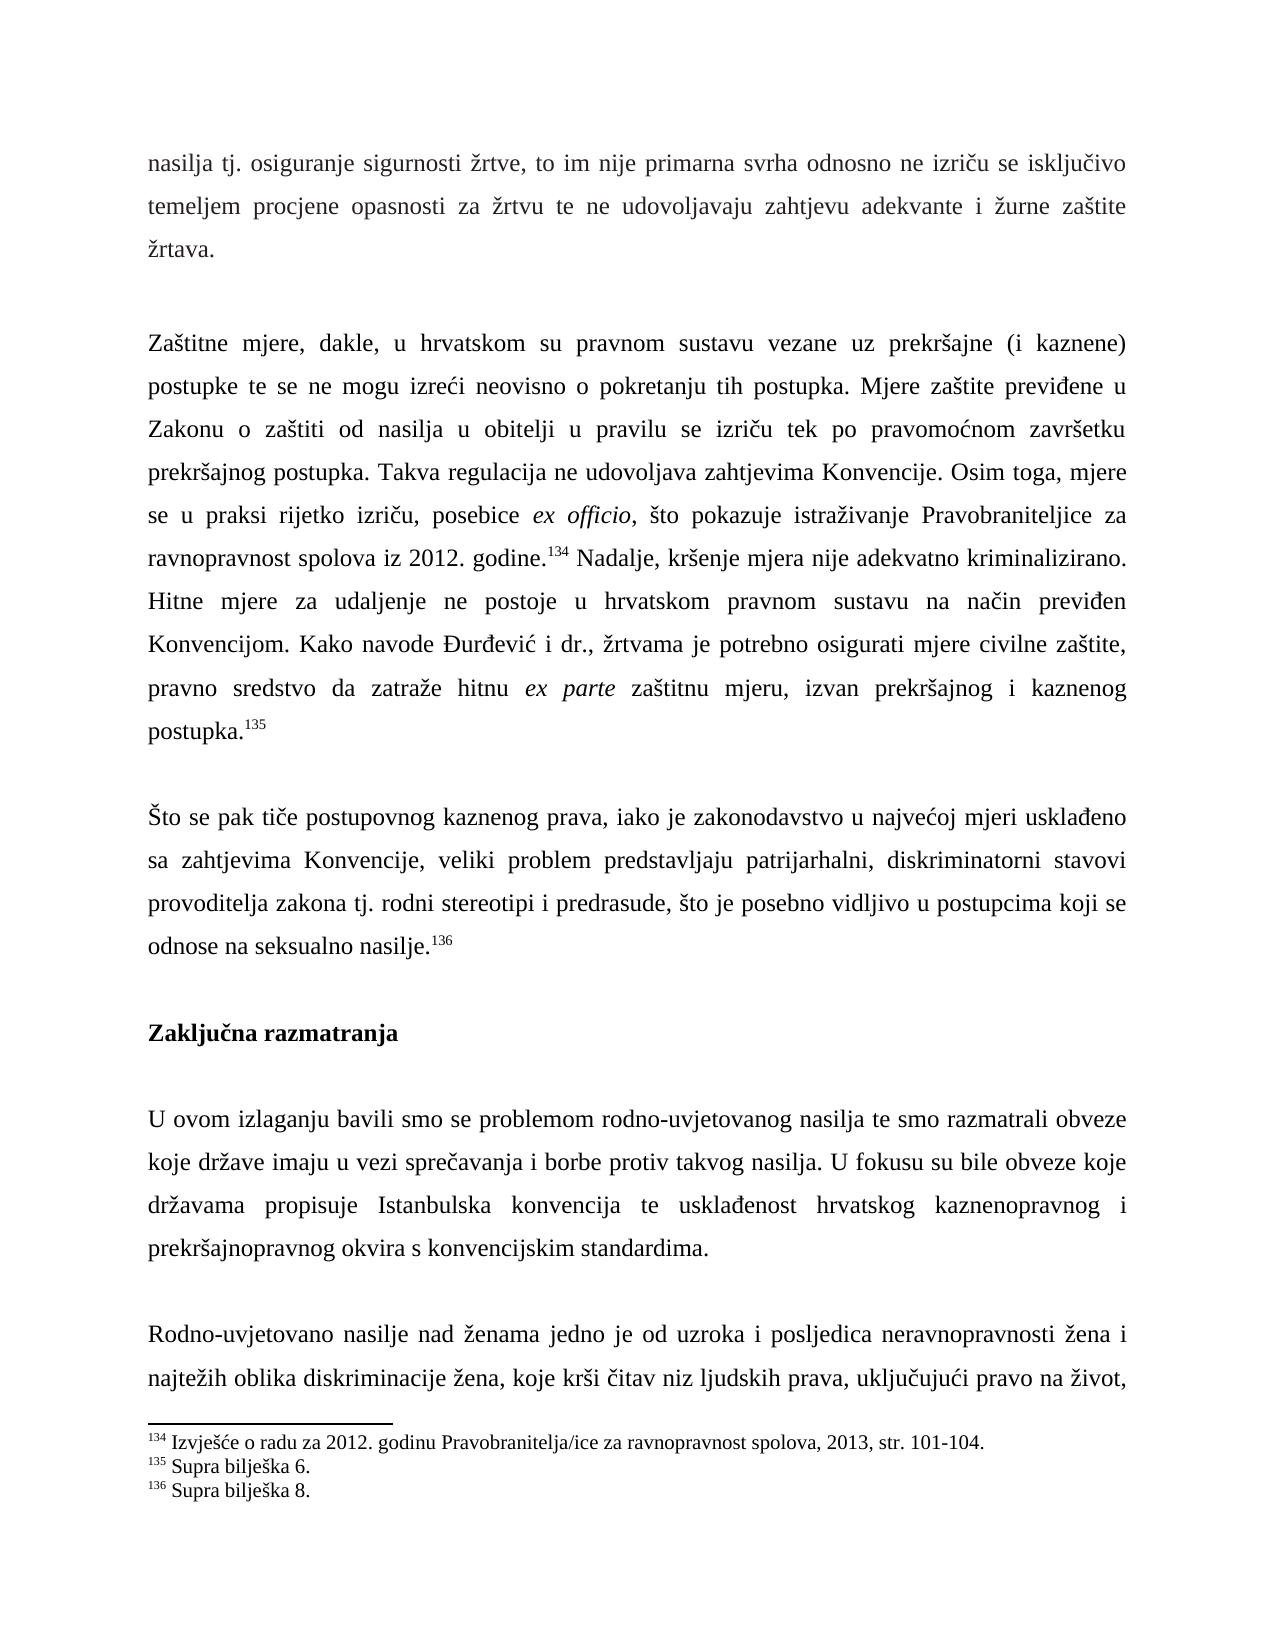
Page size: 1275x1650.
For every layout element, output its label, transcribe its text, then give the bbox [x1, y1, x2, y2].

text Što se pak tiče postupovnog kaznenog prava, iako je zakonodavstvo u najvećoj mjeri usklađeno sa zahtjevima Konvencije, veliki problem predstavljaju patrijarhalni, diskriminatorni stavovi provoditelja zakona tj. rodni stereotipi i predrasude, što je posebno vidljivo u postupcima koji se odnose na seksualno nasilje. [148, 802, 1127, 960]
text U ovom izlaganju bavili smo se problemom rodno-uvjetovanog nasilja te smo razmatrali obveze koje države imaju u vezi sprečavanja i borbe protiv takvog nasilja. U fokusu su bile obveze koje državama propisuje Istanbulska konvencija te usklađenost hrvatskog kaznenopravnog i prekršajnopravnog okvira s konvencijskim standardima. [148, 1104, 1127, 1262]
text Zaštitne mjere, dakle, u hrvatskom su pravnom sustavu vezane uz prekršajne (i kaznene) postupke te se ne mogu izreći neovisno o pokretanju tih postupka. Mjere zaštite previđene u Zakonu o zaštiti od nasilja u obitelji u pravilu se izriču tek po pravomoćnom završetku prekršajnog postupka. Takva regulacija ne udovoljava zahtjevima Konvencije. Osim toga, mjere se u praksi rijetko izriču, posebice ex officio, što pokazuje istraživanje Pravobraniteljice za ravnopravnost spolova iz 2012. godine. Nadalje, kršenje mjera nije adekvatno kriminalizirano. Hitne mjere za udaljenje ne postoje u hrvatskom pravnom sustavu na način previđen Konvencijom. Kako navode Đurđević i dr., žrtvama je potrebno osigurati mjere civilne zaštite, pravno sredstvo da zatraže hitnu ex parte zaštitnu mjeru, izvan prekršajnog i kaznenog postupka. [148, 328, 1127, 744]
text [148, 1319, 1127, 1391]
text Zaključna razmatranja [148, 1018, 1127, 1046]
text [148, 148, 1127, 263]
